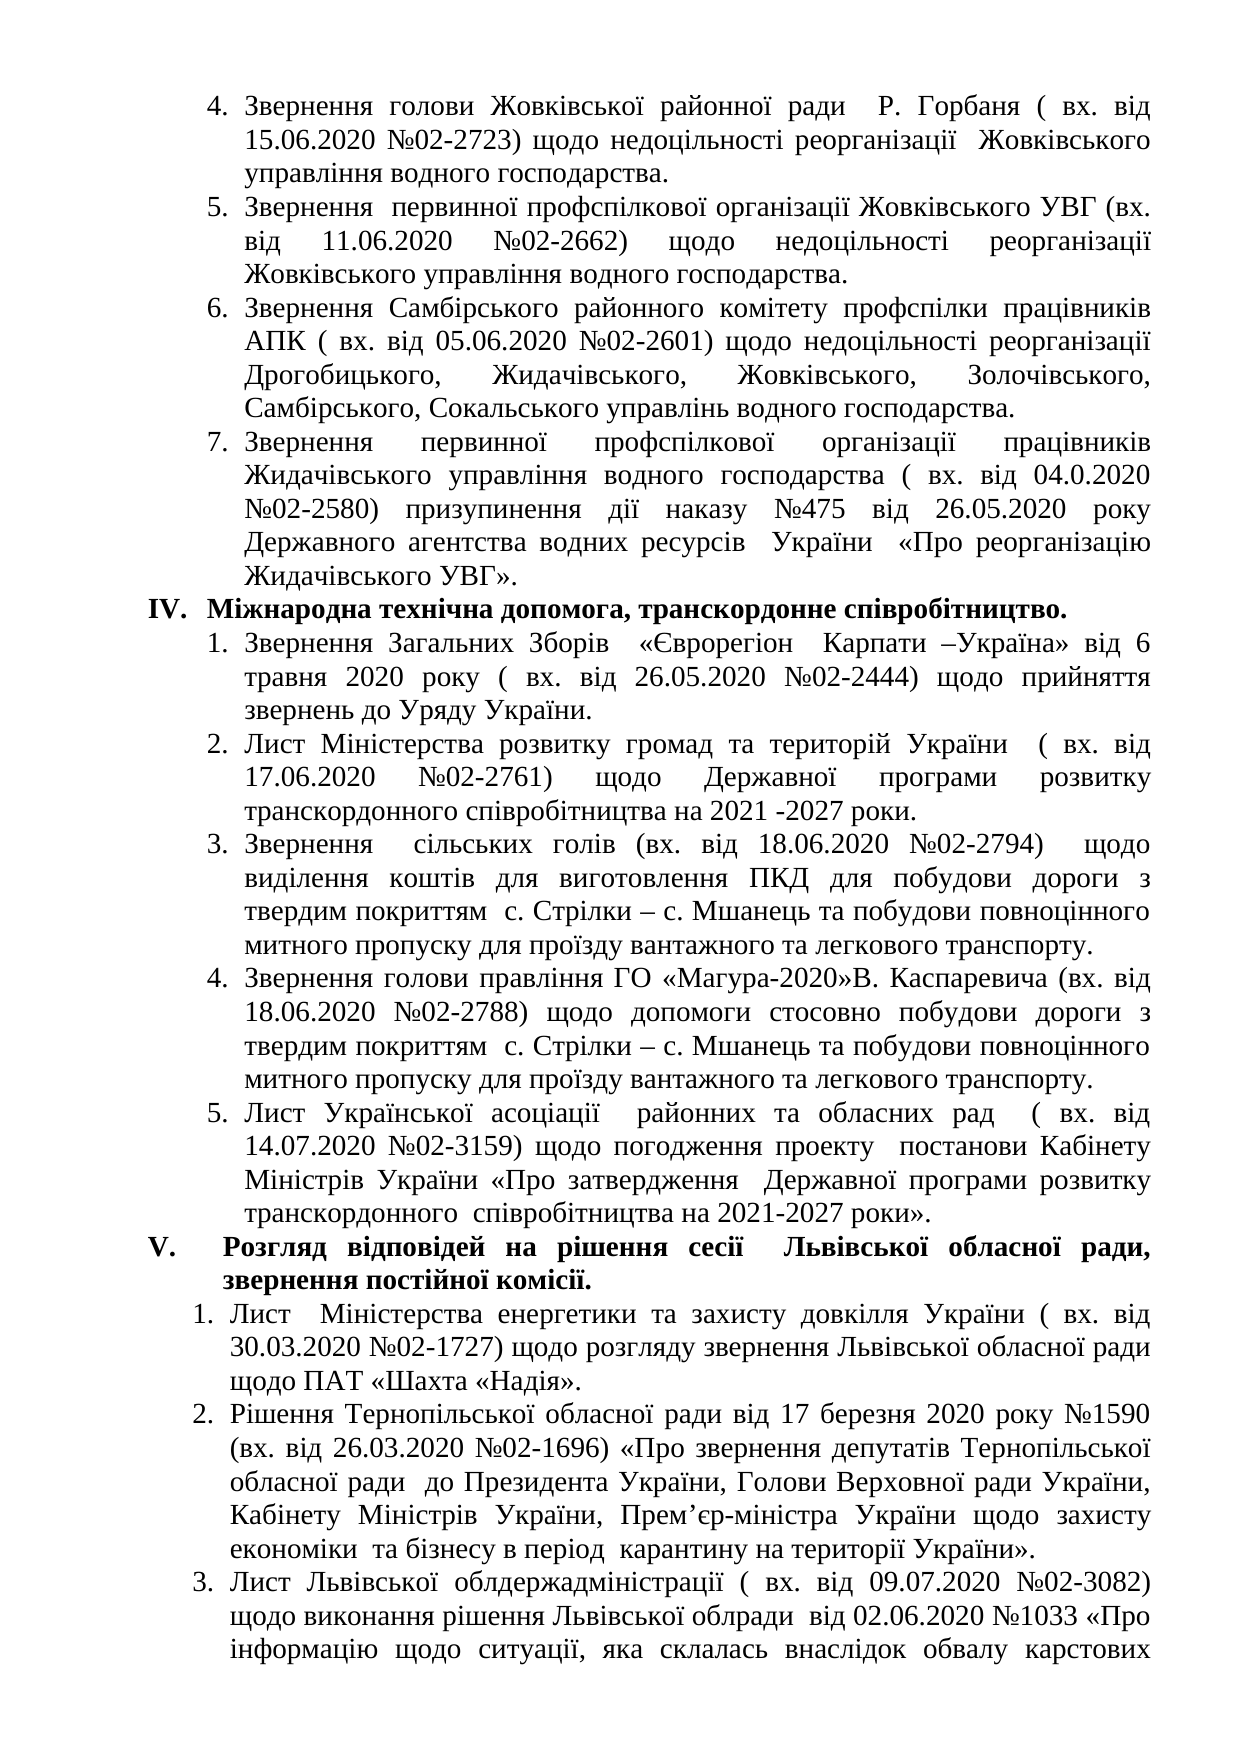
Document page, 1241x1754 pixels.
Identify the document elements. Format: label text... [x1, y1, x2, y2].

list Звернення голови Жовківської районної ради Р. Горбаня ( вх. від 15.06.2020 №02-2723) щодо недоцільності реорганізації Жовківського управління водного господарства. [207, 88, 1152, 189]
list Звернення голови правління ГО «Магура-2020»В. Каспаревича (вх. від 18.06.2020 №02-2788) щодо допомоги стосовно побудови дороги з твердим покриттям с. Стрілки – с. Мшанець та побудови повноцінного митного пропуску для проїзду вантажного та легкового транспорту. [207, 961, 1152, 1095]
list Звернення Загальних Зборів «Єврорегіон Карпати –Україна» від 6 травня 2020 року ( вх. від 26.05.2020 №02-2444) щодо прийняття звернень до Уряду України. [207, 625, 1152, 726]
list Розгляд відповідей на рішення сесії Львівської обласної ради, звернення постійної комісії. [148, 1229, 1152, 1296]
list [192, 1564, 1152, 1665]
list Лист Міністерства розвитку громад та територій України ( вх. від 17.06.2020 №02-2761) щодо Державної програми розвитку транскордонного співробітництва на 2021 -2027 роки. [207, 726, 1152, 826]
list Міжнародна технічна допомога, транскордонне співробітництво. [148, 592, 1152, 625]
list Рішення Тернопільської обласної ради від 17 березня 2020 року №1590 (вх. від 26.03.2020 №02-1696) «Про звернення депутатів Тернопільської обласної ради до Президента України, Голови Верховної ради України, Кабінету Міністрів України, Прем’єр-міністра України щодо захисту економіки та бізнесу в період карантину на території України». [192, 1397, 1152, 1564]
list Лист Української асоціації районних та обласних рад ( вх. від 14.07.2020 №02-3159) щодо погодження проекту постанови Кабінету Міністрів України «Про затвердження Державної програми розвитку транскордонного співробітництва на 2021-2027 роки». [207, 1095, 1152, 1229]
list Звернення Самбірського районного комітету профспілки працівників АПК ( вх. від 05.06.2020 №02-2601) щодо недоцільності реорганізації Дрогобицького, Жидачівського, Жовківського, Золочівського, Самбірського, Сокальського управлінь водного господарства. [207, 290, 1152, 424]
list Звернення первинної профспілкової організації Жовківського УВГ (вх. від 11.06.2020 №02-2662) щодо недоцільності реорганізації Жовківського управління водного господарства. [207, 189, 1152, 290]
list Лист Міністерства енергетики та захисту довкілля України ( вх. від 30.03.2020 №02-1727) щодо розгляду звернення Львівської обласної ради щодо ПАТ «Шахта «Надія». [192, 1296, 1152, 1397]
list Звернення сільських голів (вх. від 18.06.2020 №02-2794) щодо виділення коштів для виготовлення ПКД для побудови дороги з твердим покриттям с. Стрілки – с. Мшанець та побудови повноцінного митного пропуску для проїзду вантажного та легкового транспорту. [207, 826, 1152, 961]
list Звернення первинної профспілкової організації працівників Жидачівського управління водного господарства ( вх. від 04.0.2020 №02-2580) призупинення дії наказу №475 від 26.05.2020 року Державного агентства водних ресурсів України «Про реорганізацію Жидачівського УВГ». [207, 424, 1152, 592]
